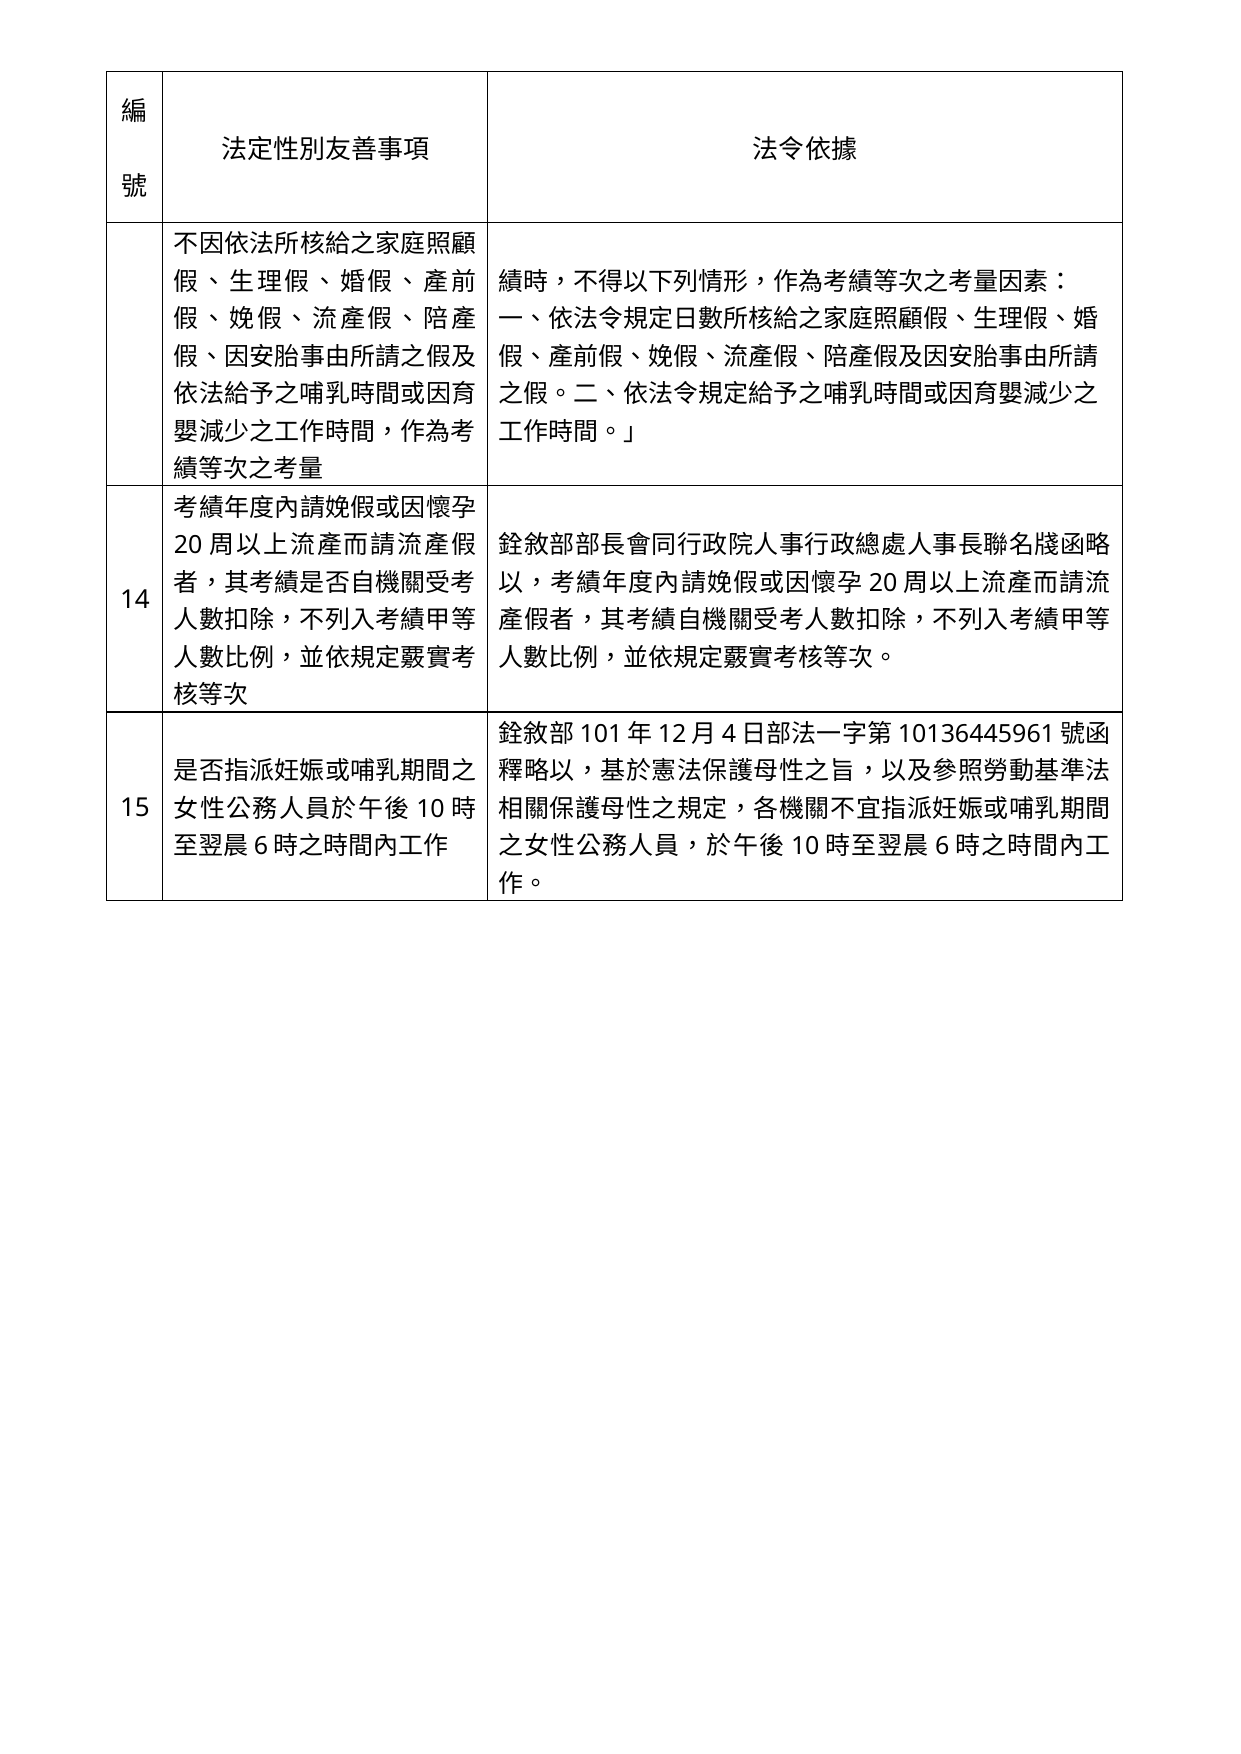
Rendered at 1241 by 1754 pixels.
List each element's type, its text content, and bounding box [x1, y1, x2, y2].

table_header 編號 [107, 72, 162, 222]
table_cell 是否指派妊娠或哺乳期間之女性公務人員於午後10時至翌晨6時之時間內工作 [163, 713, 487, 900]
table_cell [163, 223, 487, 485]
table_cell 14 [107, 486, 162, 711]
table_cell 15 [107, 713, 162, 900]
table_cell 銓敘部101年12月4日部法一字第10136445961號函釋略以，基於憲法保護母性之旨，以及參照勞動基準法相關保護母性之規定，各機關不宜指派妊娠或哺乳期間之女性公務人員，於午後10時至翌晨6時之時間內工作。 [488, 713, 1122, 900]
table_cell 銓敘部部長會同行政院人事行政總處人事長聯名牋函略以，考績年度內請娩假或因懷孕20周以上流產而請流產假者，其考績自機關受考人數扣除，不列入考績甲等人數比例，並依規定覈實考核等次。 [488, 486, 1122, 711]
table_cell 13 [107, 223, 162, 485]
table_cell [488, 223, 1122, 485]
table_header 法定性別友善事項 [163, 72, 487, 222]
table_cell 考績年度內請娩假或因懷孕20周以上流產而請流產假者，其考績是否自機關受考人數扣除，不列入考績甲等人數比例，並依規定覈實考核等次 [163, 486, 487, 711]
table_header 法令依據 [488, 72, 1122, 222]
